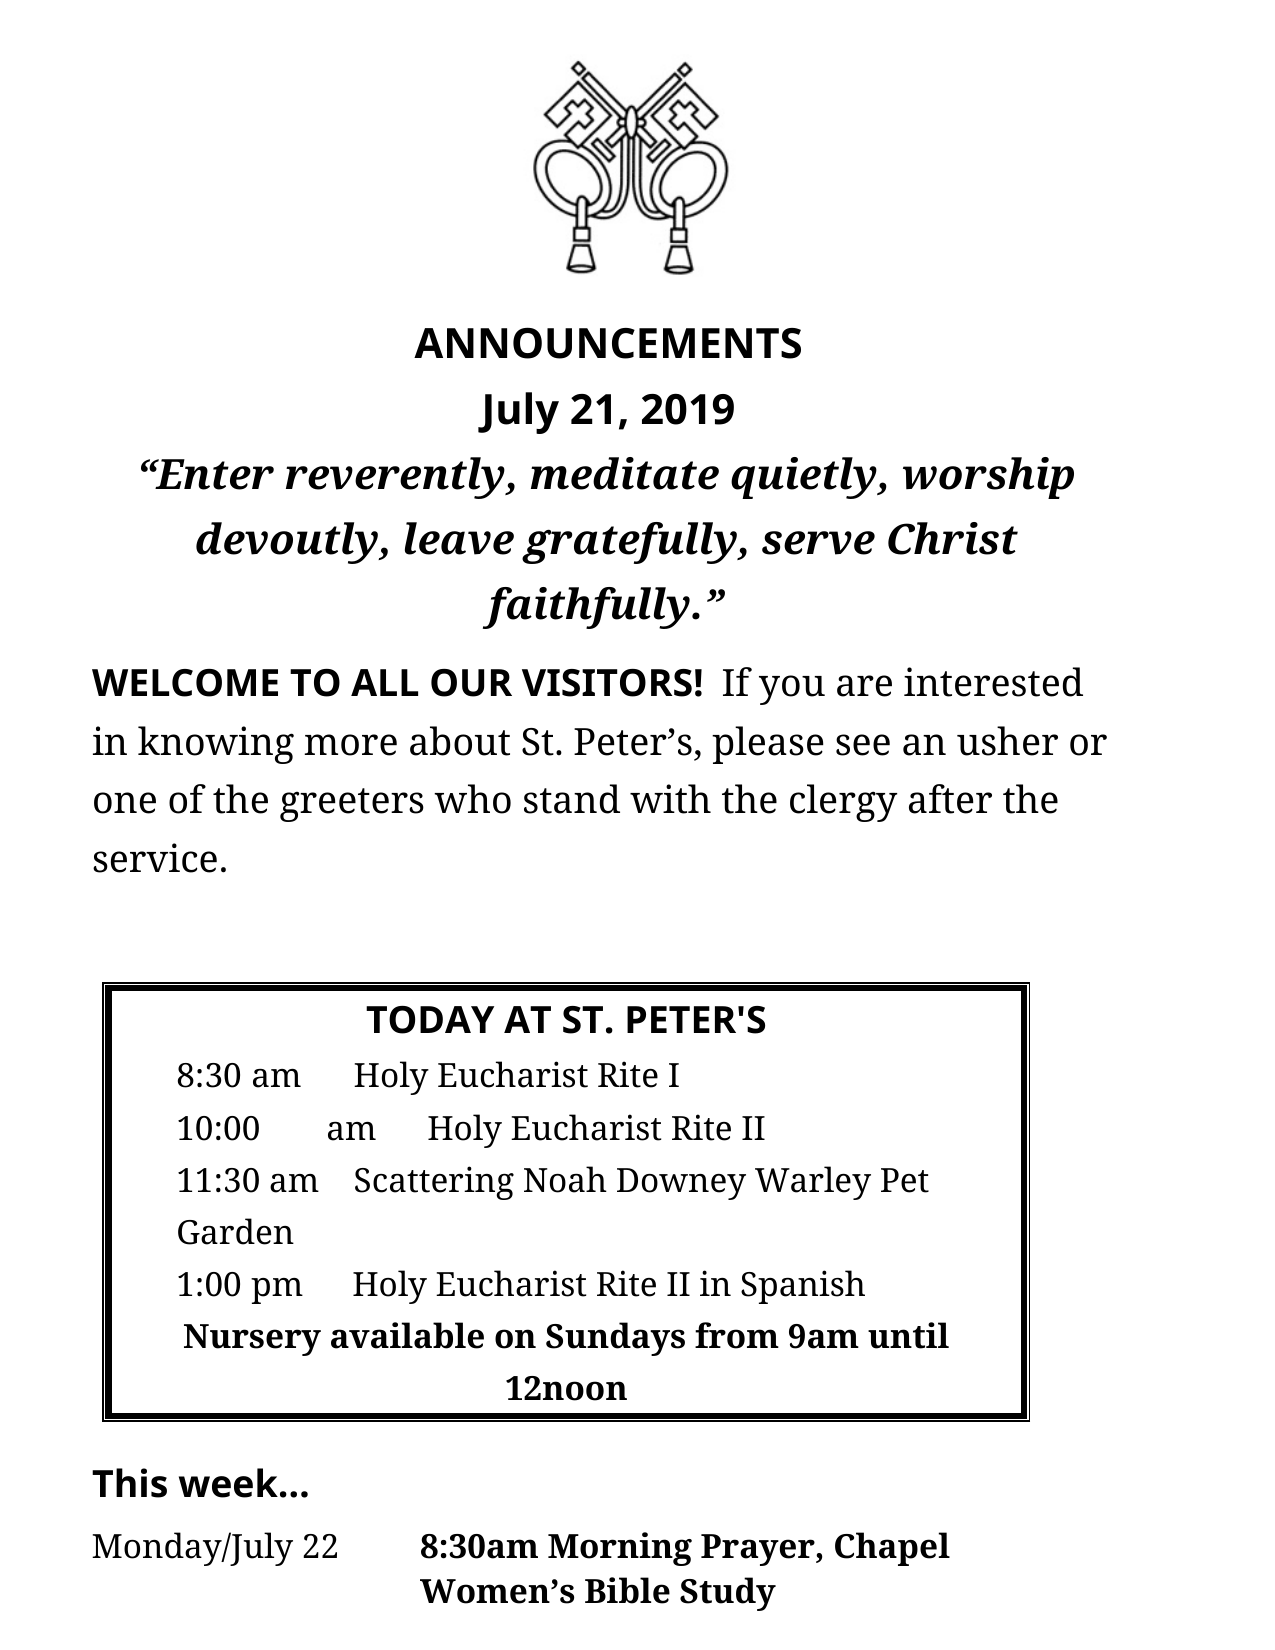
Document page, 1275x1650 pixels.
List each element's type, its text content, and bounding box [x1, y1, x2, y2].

text 11:30 am Scattering Noah Downey Warley Pet Garden [112, 1145, 1021, 1249]
text This week… [92, 1457, 1125, 1508]
text 8:30 am Holy Eucharist Rite I [112, 1041, 1021, 1093]
picture [503, 23, 772, 309]
text “Enter reverently, meditate quietly, worship devoutly, leave gratefully, serve Christ faithfully.” [92, 445, 1125, 632]
text Monday/July 22 8:30am Morning Prayer, Chapel [91, 1522, 1207, 1568]
text ANNOUNCEMENTS [92, 314, 1125, 371]
text 10:00 am Holy Eucharist Rite II [112, 1093, 1021, 1145]
text July 21, 2019 [92, 379, 1125, 436]
text TODAY AT ST. PETER'S [112, 991, 1021, 1041]
text Nursery available on Sundays from 9am until 12noon [112, 1302, 1021, 1413]
text WELCOME TO ALL OUR VISITORS! If you are interested in knowing more about St. Peter’s, please see an usher or one of the greeters who stand with the clergy after the service. [92, 657, 1125, 883]
text 1:00 pm Holy Eucharist Rite II in Spanish [112, 1249, 1021, 1302]
text Women’s Bible Study [91, 1568, 1207, 1613]
